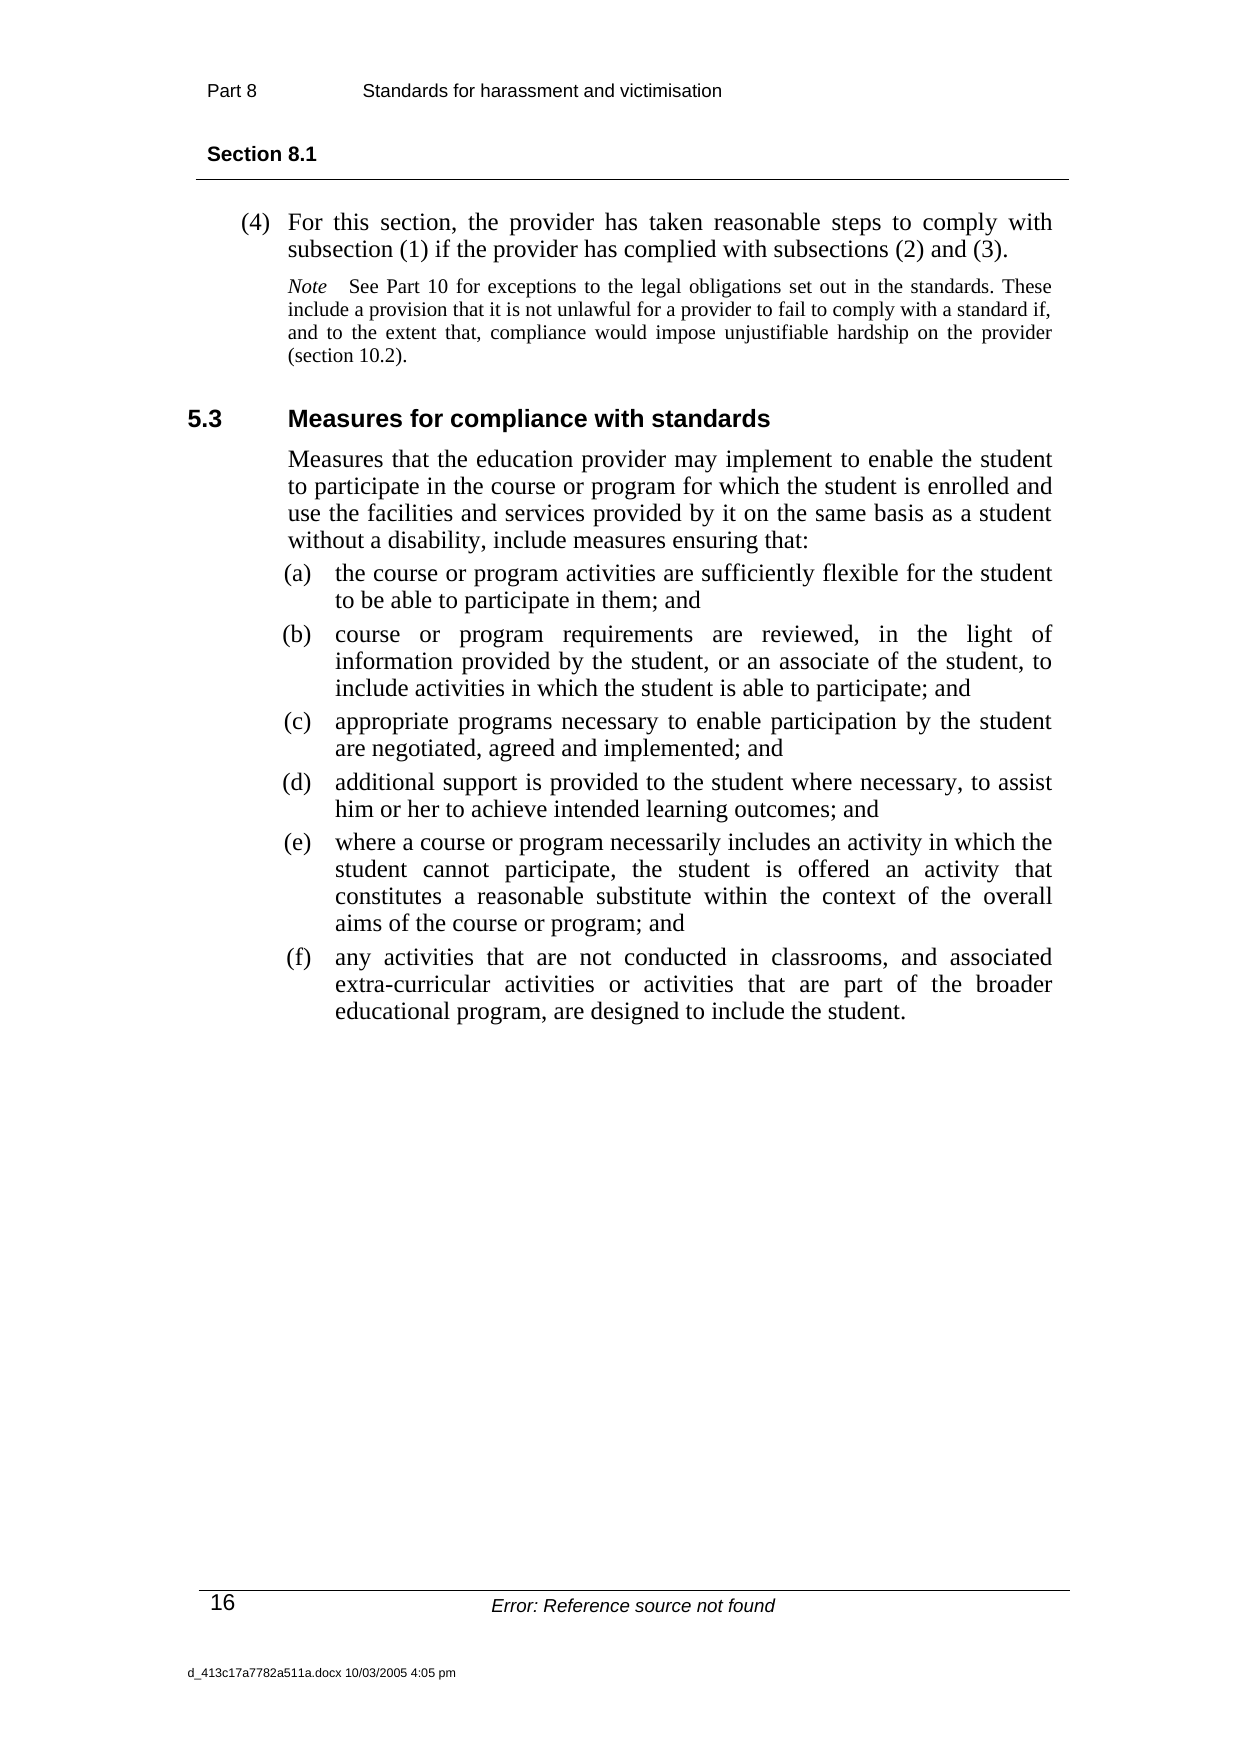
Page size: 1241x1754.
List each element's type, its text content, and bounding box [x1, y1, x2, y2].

text (e) where a course or program necessarily includes an activity in which the student cannot participate, the student is offered an activity that constitutes a reasonable substitute within the context of the overall aims of the course or program; and [187, 829, 1053, 937]
text (4) For this section, the provider has taken reasonable steps to comply with subsection (1) if the provider has complied with subsections (2) and (3). [187, 208, 1053, 262]
text Note See Part 10 for exceptions to the legal obligations set out in the standards. These include a provision that it is not unlawful for a provider to fail to comply with a standard if, and to the extent that, compliance would impose unjustifiable hardship on the provider (section 10.2). [288, 275, 1053, 367]
text (a) the course or program activities are sufficiently flexible for the student to be able to participate in them; and [187, 560, 1053, 614]
text (b) course or program requirements are reviewed, in the light of information provided by the student, or an associate of the student, to include activities in which the student is able to participate; and [187, 620, 1053, 702]
text (c) appropriate programs necessary to enable participation by the student are negotiated, agreed and implemented; and [187, 708, 1053, 762]
text (d) additional support is provided to the student where necessary, to assist him or her to achieve intended learning outcomes; and [187, 768, 1053, 822]
text (f) any activities that are not conducted in classrooms, and associated extra-curricular activities or activities that are part of the broader educational program, are designed to include the student. [187, 943, 1053, 1024]
text Measures that the education provider may implement to enable the student to participate in the course or program for which the student is enrolled and use the facilities and services provided by it on the same basis as a student without a disability, include measures ensuring that: [187, 445, 1053, 554]
text 5.3 Measures for compliance with standards [187, 404, 1053, 433]
